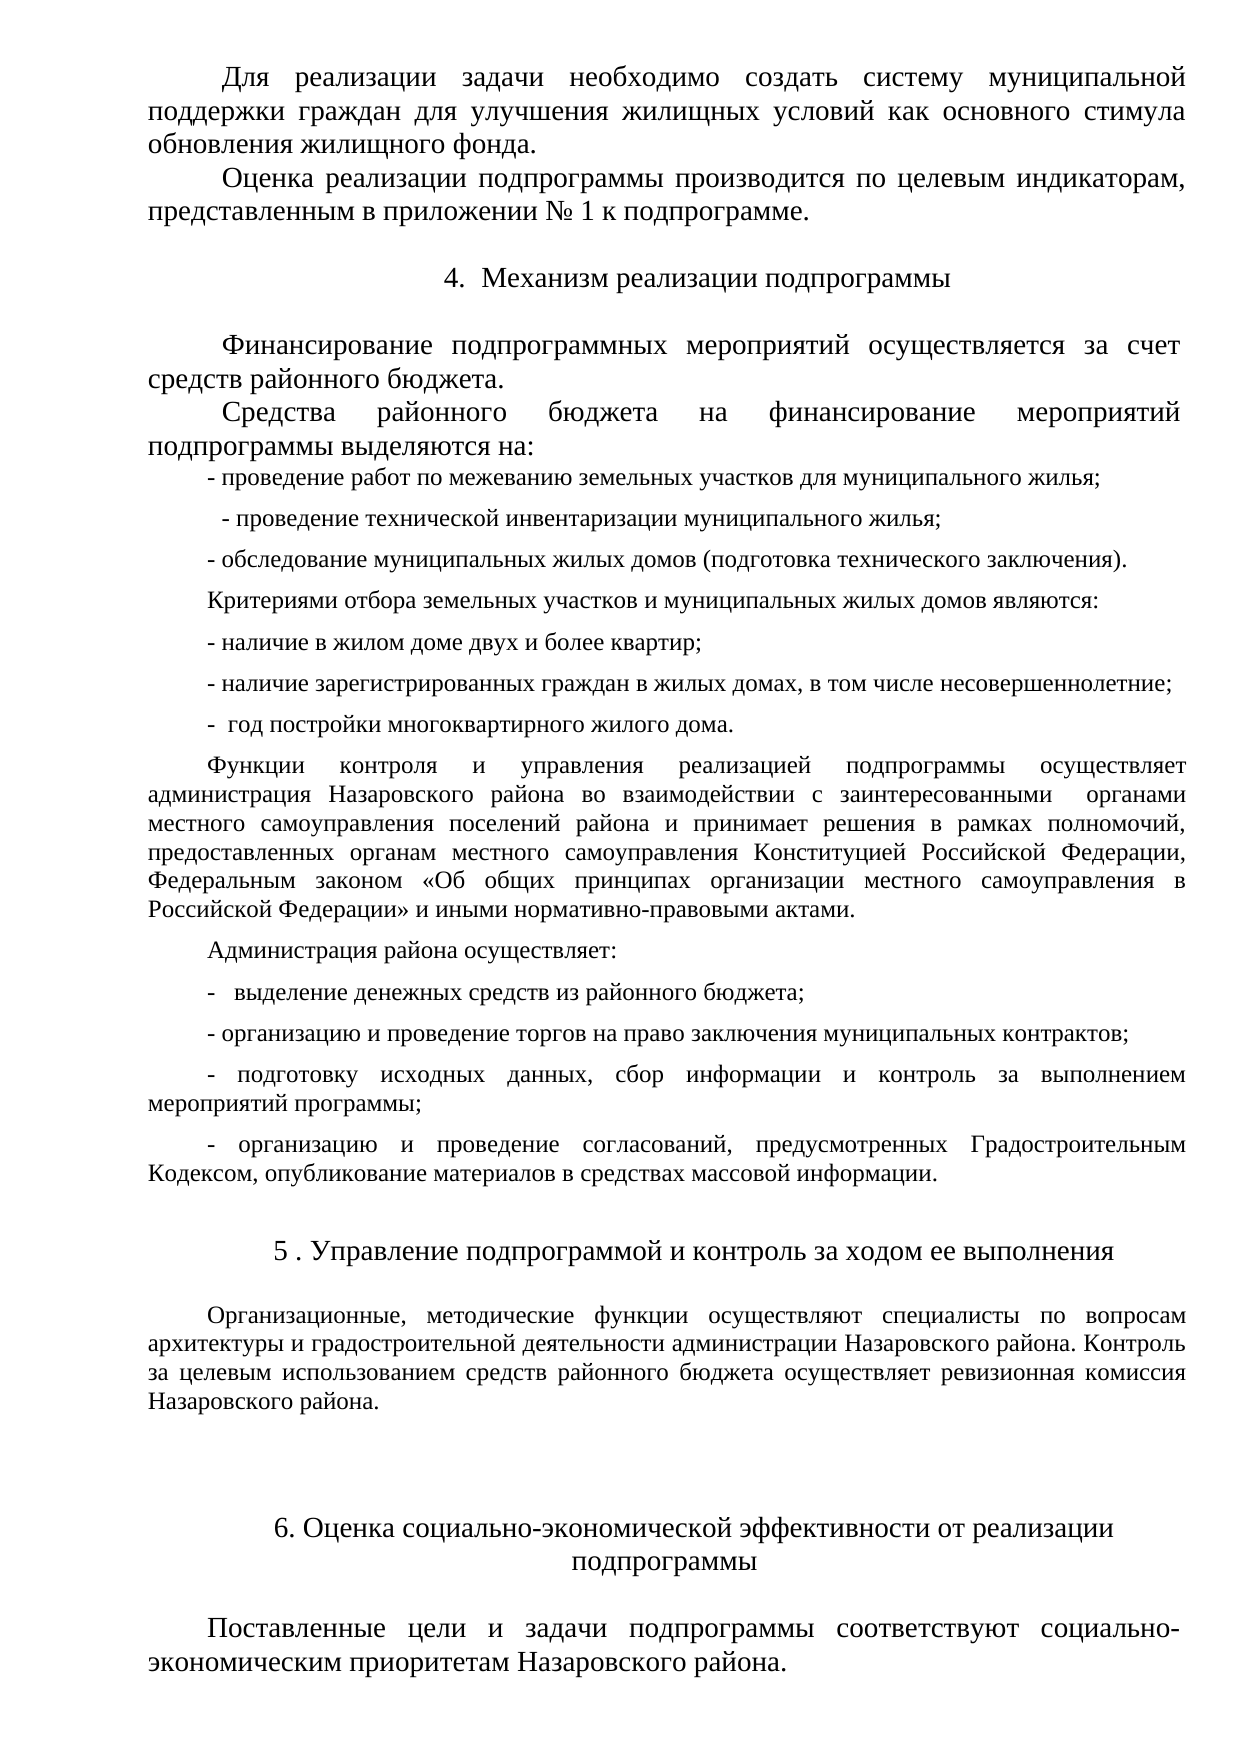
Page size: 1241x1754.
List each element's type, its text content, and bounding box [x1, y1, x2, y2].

text - год постройки многоквартирного жилого дома. [148, 709, 1187, 738]
text Поставленные цели и задачи подпрограммы соответствуют социально-экономическим приоритетам Назаровского района. [148, 1610, 1181, 1677]
text - проведение технической инвентаризации муниципального жилья; [148, 503, 1187, 532]
text Оценка реализации подпрограммы производится по целевым индикаторам, представленным в приложении № 1 к подпрограмме. [148, 160, 1187, 227]
text Финансирование подпрограммных мероприятий осуществляется за счет средств районного бюджета. [148, 327, 1181, 394]
text - подготовку исходных данных, сбор информации и контроль за выполнением мероприятий программы; [148, 1059, 1187, 1117]
text - наличие в жилом доме двух и более квартир; [148, 627, 1187, 655]
text - организацию и проведение согласований, предусмотренных Градостроительным Кодексом, опубликование материалов в средствах массовой информации. [148, 1129, 1187, 1187]
list Механизм реализации подпрограммы [213, 260, 1181, 294]
text - наличие зарегистрированных граждан в жилых домах, в том числе несовершеннолетние; [148, 668, 1187, 697]
text - выделение денежных средств из районного бюджета; [148, 977, 1187, 1005]
text Для реализации задачи необходимо создать систему муниципальной поддержки граждан для улучшения жилищных условий как основного стимула обновления жилищного фонда. [148, 59, 1187, 160]
text Организационные, методические функции осуществляют специалисты по вопросам архитектуры и градостроительной деятельности администрации Назаровского района. Контроль за целевым использованием средств районного бюджета осуществляет ревизионная комиссия Назаровского района. [148, 1300, 1187, 1415]
text 6. Оценка социально-экономической эффективности от реализации подпрограммы [148, 1510, 1181, 1577]
text Средства районного бюджета на финансирование мероприятий подпрограммы выделяются на: [148, 394, 1181, 462]
text - проведение работ по межеванию земельных участков для муниципального жилья; [148, 462, 1187, 490]
text 5 . Управление подпрограммой и контроль за ходом ее выполнения [148, 1233, 1181, 1266]
text - обследование муниципальных жилых домов (подготовка технического заключения). [148, 544, 1187, 573]
text Критериями отбора земельных участков и муниципальных жилых домов являются: [148, 585, 1187, 614]
text Администрация района осуществляет: [148, 935, 1187, 964]
text - организацию и проведение торгов на право заключения муниципальных контрактов; [148, 1018, 1187, 1047]
text Функции контроля и управления реализацией подпрограммы осуществляет администрация Назаровского района во взаимодействии с заинтересованными органами местного самоуправления поселений района и принимает решения в рамках полномочий, предоставленных органам местного самоуправления Конституцией Российской Федерации, Федеральным законом «Об общих принципах организации местного самоуправления в Российской Федерации» и иными нормативно-правовыми актами. [148, 750, 1187, 923]
